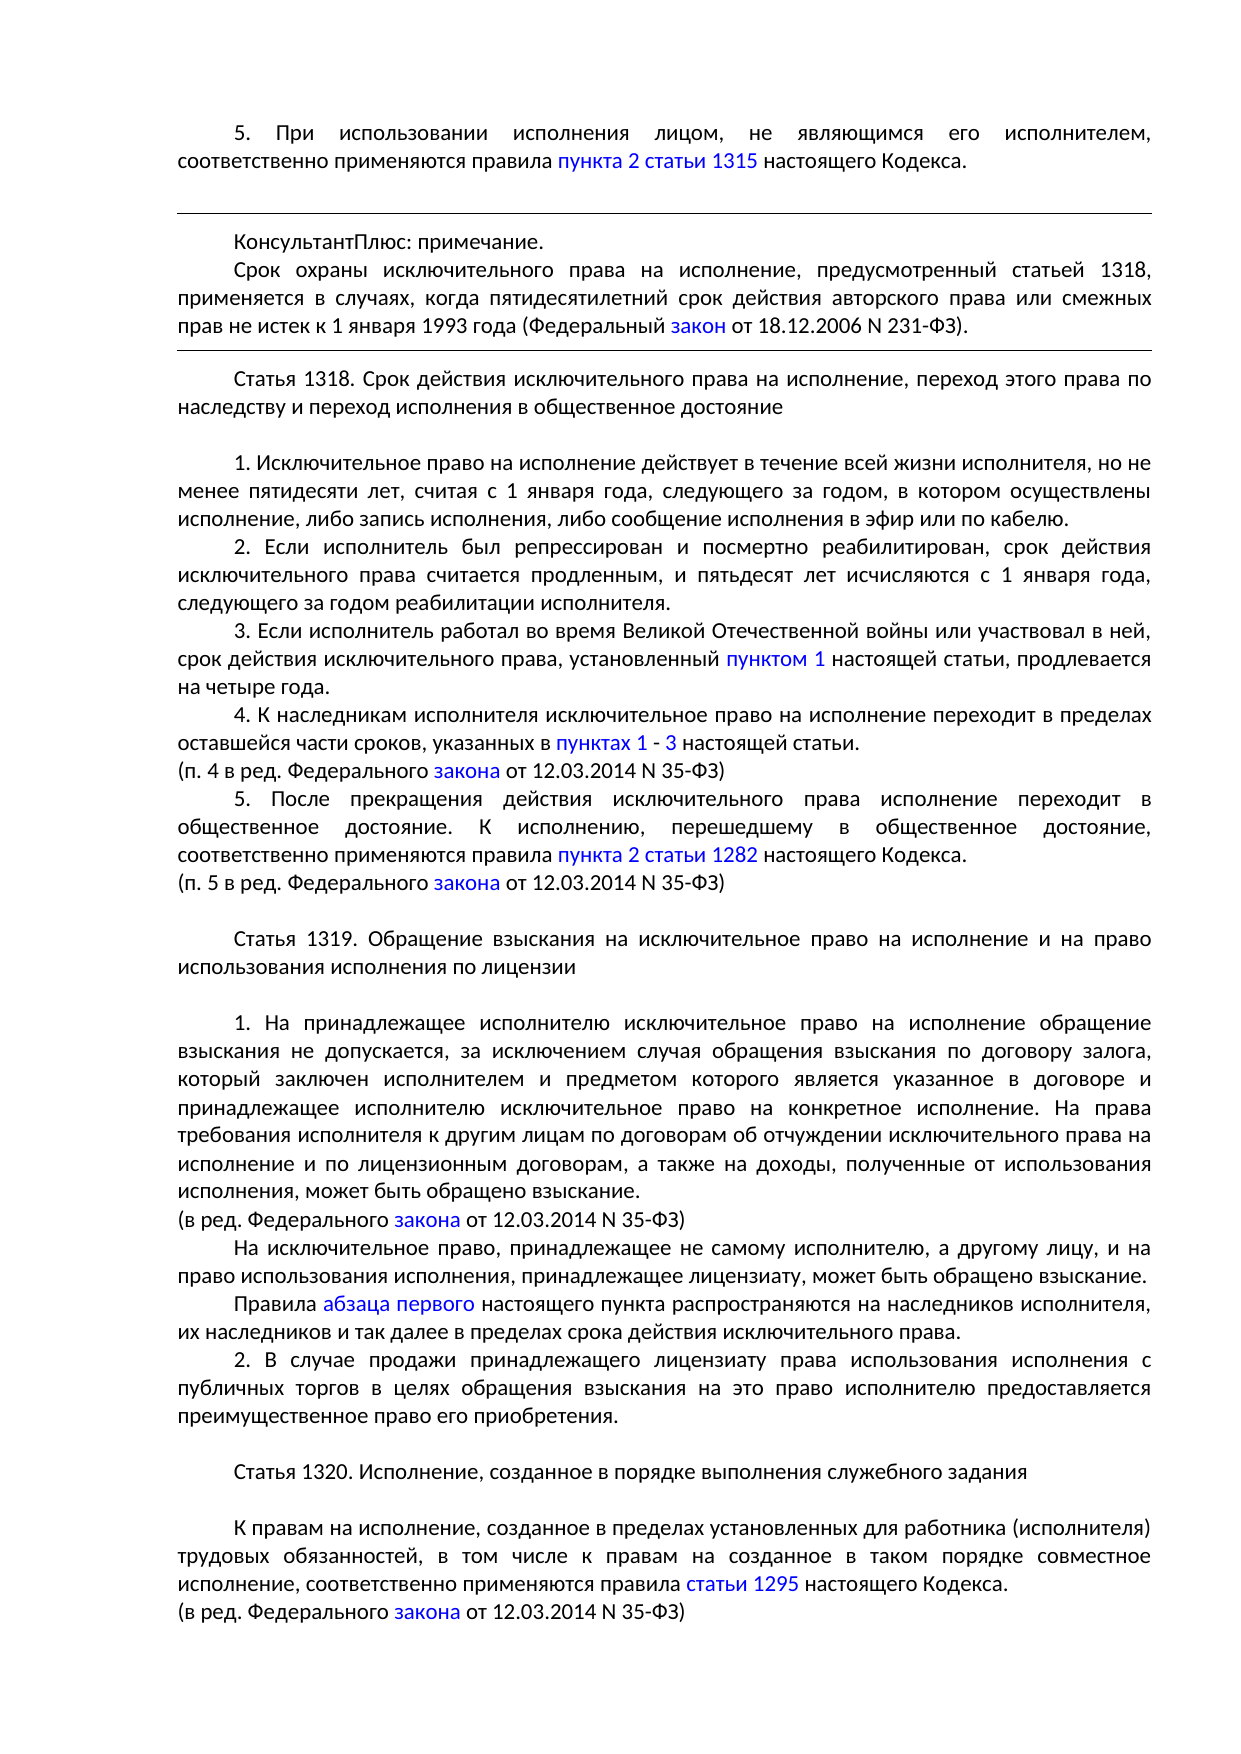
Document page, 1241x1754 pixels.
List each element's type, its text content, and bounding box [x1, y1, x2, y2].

text Правила абзаца первого настоящего пункта распространяются на наследников исполнителя, их наследников и так далее в пределах срока действия исключительного права. [177, 1289, 1152, 1345]
text (п. 4 в ред. Федерального закона от 12.03.2014 N 35-ФЗ) [177, 756, 1152, 784]
text Срок охраны исключительного права на исполнение, предусмотренный статьей 1318, применяется в случаях, когда пятидесятилетний срок действия авторского права или смежных прав не истек к 1 января 1993 года (Федеральный закон от 18.12.2006 N 231-ФЗ). [177, 255, 1152, 339]
text (в ред. Федерального закона от 12.03.2014 N 35-ФЗ) [177, 1205, 1152, 1233]
text 5. После прекращения действия исключительного права исполнение переходит в общественное достояние. К исполнению, перешедшему в общественное достояние, соответственно применяются правила пункта 2 статьи 1282 настоящего Кодекса. [177, 784, 1152, 868]
text 5. При использовании исполнения лицом, не являющимся его исполнителем, соответственно применяются правила пункта 2 статьи 1315 настоящего Кодекса. [177, 118, 1152, 174]
text (п. 5 в ред. Федерального закона от 12.03.2014 N 35-ФЗ) [177, 868, 1152, 896]
text К правам на исполнение, созданное в пределах установленных для работника (исполнителя) трудовых обязанностей, в том числе к правам на созданное в таком порядке совместное исполнение, соответственно применяются правила статьи 1295 настоящего Кодекса. [177, 1513, 1152, 1597]
text 1. На принадлежащее исполнителю исключительное право на исполнение обращение взыскания не допускается, за исключением случая обращения взыскания по договору залога, который заключен исполнителем и предметом которого является указанное в договоре и принадлежащее исполнителю исключительное право на конкретное исполнение. На права требования исполнителя к другим лицам по договорам об отчуждении исключительного права на исполнение и по лицензионным договорам, а также на доходы, полученные от использования исполнения, может быть обращено взыскание. [177, 1008, 1152, 1205]
text Статья 1318. Срок действия исключительного права на исполнение, переход этого права по наследству и переход исполнения в общественное достояние [177, 364, 1152, 420]
text 3. Если исполнитель работал во время Великой Отечественной войны или участвовал в ней, срок действия исключительного права, установленный пунктом 1 настоящей статьи, продлевается на четыре года. [177, 616, 1152, 700]
text На исключительное право, принадлежащее не самому исполнителю, а другому лицу, и на право использования исполнения, принадлежащее лицензиату, может быть обращено взыскание. [177, 1233, 1152, 1289]
text КонсультантПлюс: примечание. [177, 227, 1152, 255]
text 4. К наследникам исполнителя исключительное право на исполнение переходит в пределах оставшейся части сроков, указанных в пунктах 1 - 3 настоящей статьи. [177, 700, 1152, 756]
text 1. Исключительное право на исполнение действует в течение всей жизни исполнителя, но не менее пятидесяти лет, считая с 1 января года, следующего за годом, в котором осуществлены исполнение, либо запись исполнения, либо сообщение исполнения в эфир или по кабелю. [177, 448, 1152, 532]
text 2. Если исполнитель был репрессирован и посмертно реабилитирован, срок действия исключительного права считается продленным, и пятьдесят лет исчисляются с 1 января года, следующего за годом реабилитации исполнителя. [177, 532, 1152, 616]
text Статья 1319. Обращение взыскания на исключительное право на исполнение и на право использования исполнения по лицензии [177, 924, 1152, 981]
text 2. В случае продажи принадлежащего лицензиату права использования исполнения с публичных торгов в целях обращения взыскания на это право исполнителю предоставляется преимущественное право его приобретения. [177, 1345, 1152, 1429]
text (в ред. Федерального закона от 12.03.2014 N 35-ФЗ) [177, 1597, 1152, 1625]
text Статья 1320. Исполнение, созданное в порядке выполнения служебного задания [177, 1457, 1152, 1485]
